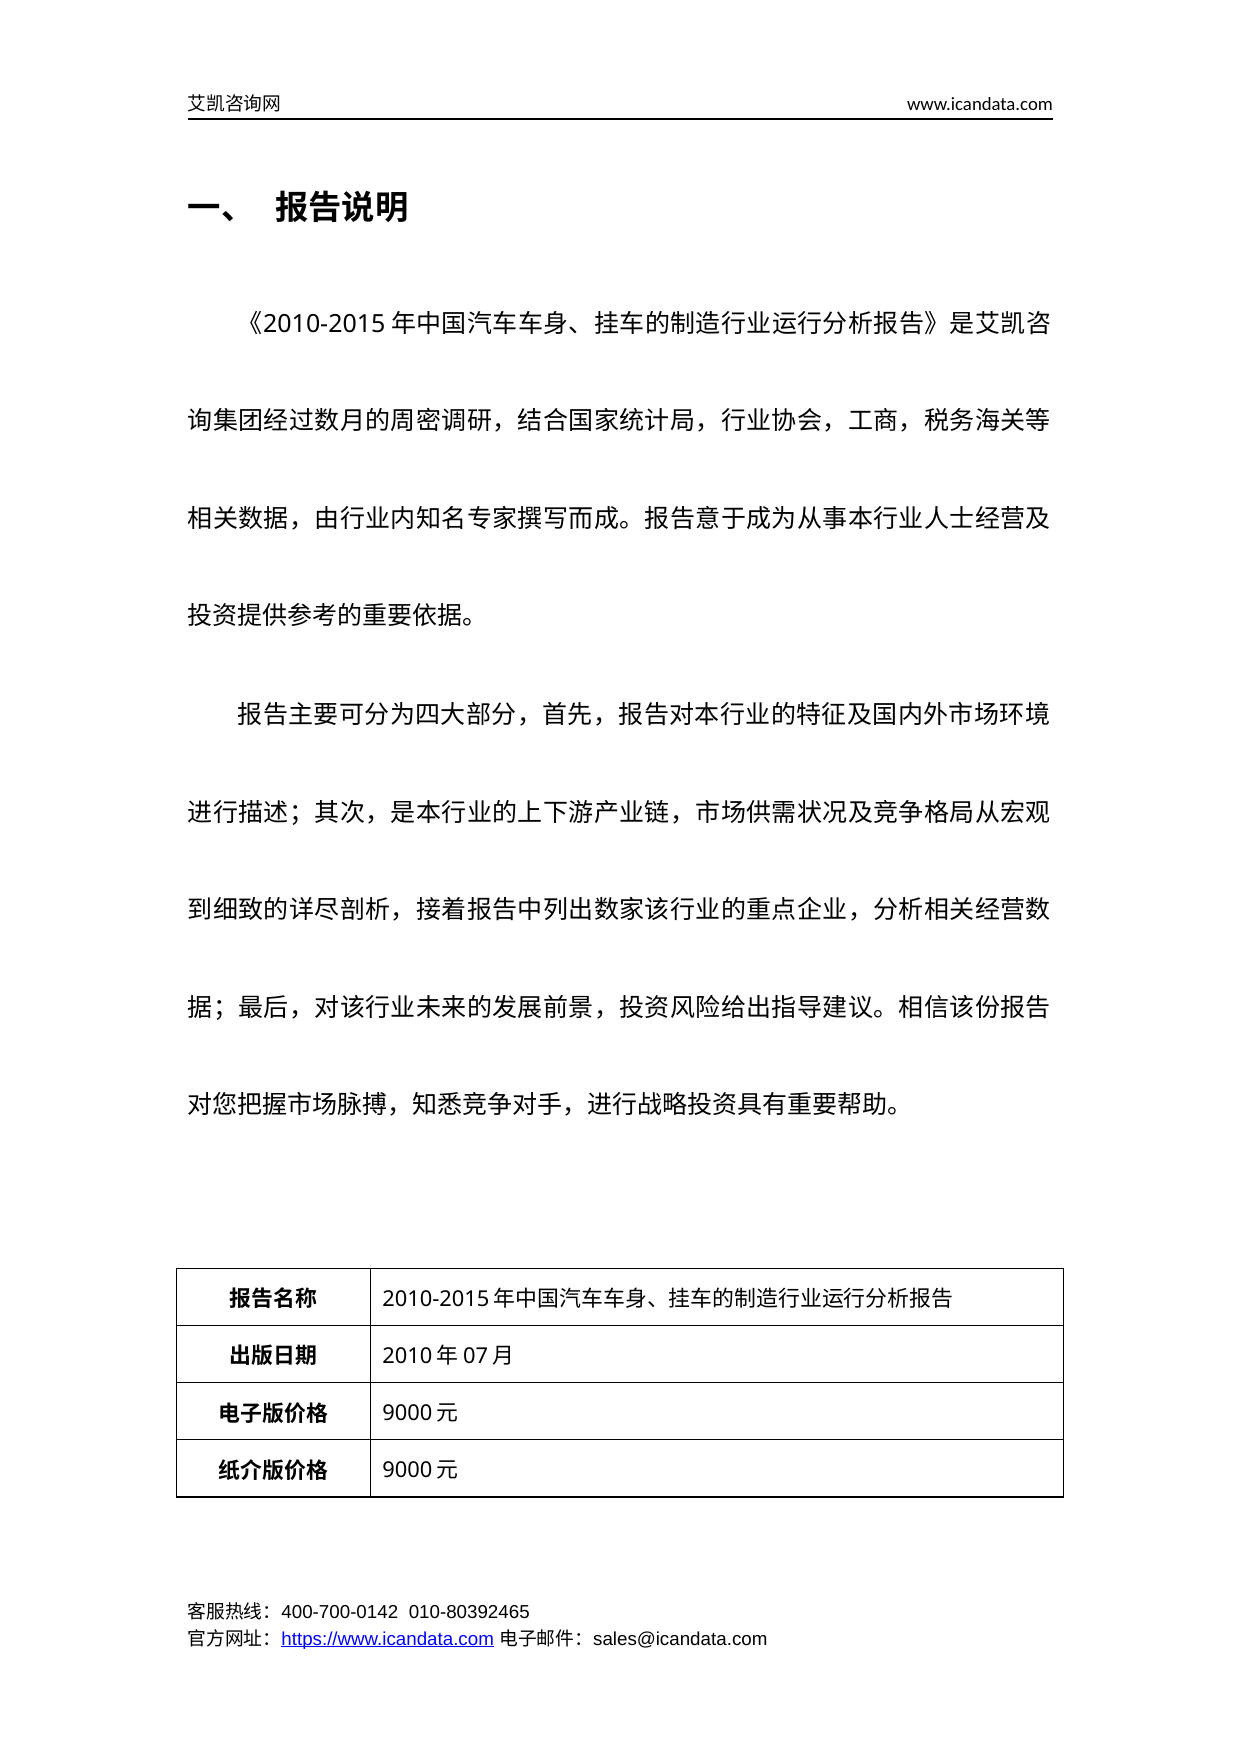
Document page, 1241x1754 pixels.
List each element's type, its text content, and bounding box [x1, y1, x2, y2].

text 《2010-2015年中国汽车车身、挂车的制造行业运行分析报告》是艾凯咨询集团经过数月的周密调研，结合国家统计局，行业协会，工商，税务海关等相关数据，由行业内知名专家撰写而成。报告意于成为从事本行业人士经营及投资提供参考的重要依据。 [187, 289, 1053, 646]
subtitle 报告说明 [187, 172, 1053, 237]
table_cell 9000元 [371, 1440, 1063, 1496]
table_cell 2010年07月 [371, 1326, 1063, 1382]
text 报告主要可分为四大部分，首先，报告对本行业的特征及国内外市场环境进行描述；其次，是本行业的上下游产业链，市场供需状况及竞争格局从宏观到细致的详尽剖析，接着报告中列出数家该行业的重点企业，分析相关经营数据；最后，对该行业未来的发展前景，投资风险给出指导建议。相信该份报告对您把握市场脉搏，知悉竞争对手，进行战略投资具有重要帮助。 [187, 681, 1053, 1136]
table_cell 9000元 [371, 1383, 1063, 1439]
table_cell 纸介版价格 [177, 1440, 370, 1496]
table_header 报告名称 [177, 1269, 370, 1325]
table_cell 出版日期 [177, 1326, 370, 1382]
table_cell 电子版价格 [177, 1383, 370, 1439]
table_header 2010-2015年中国汽车车身、挂车的制造行业运行分析报告 [371, 1269, 1063, 1325]
